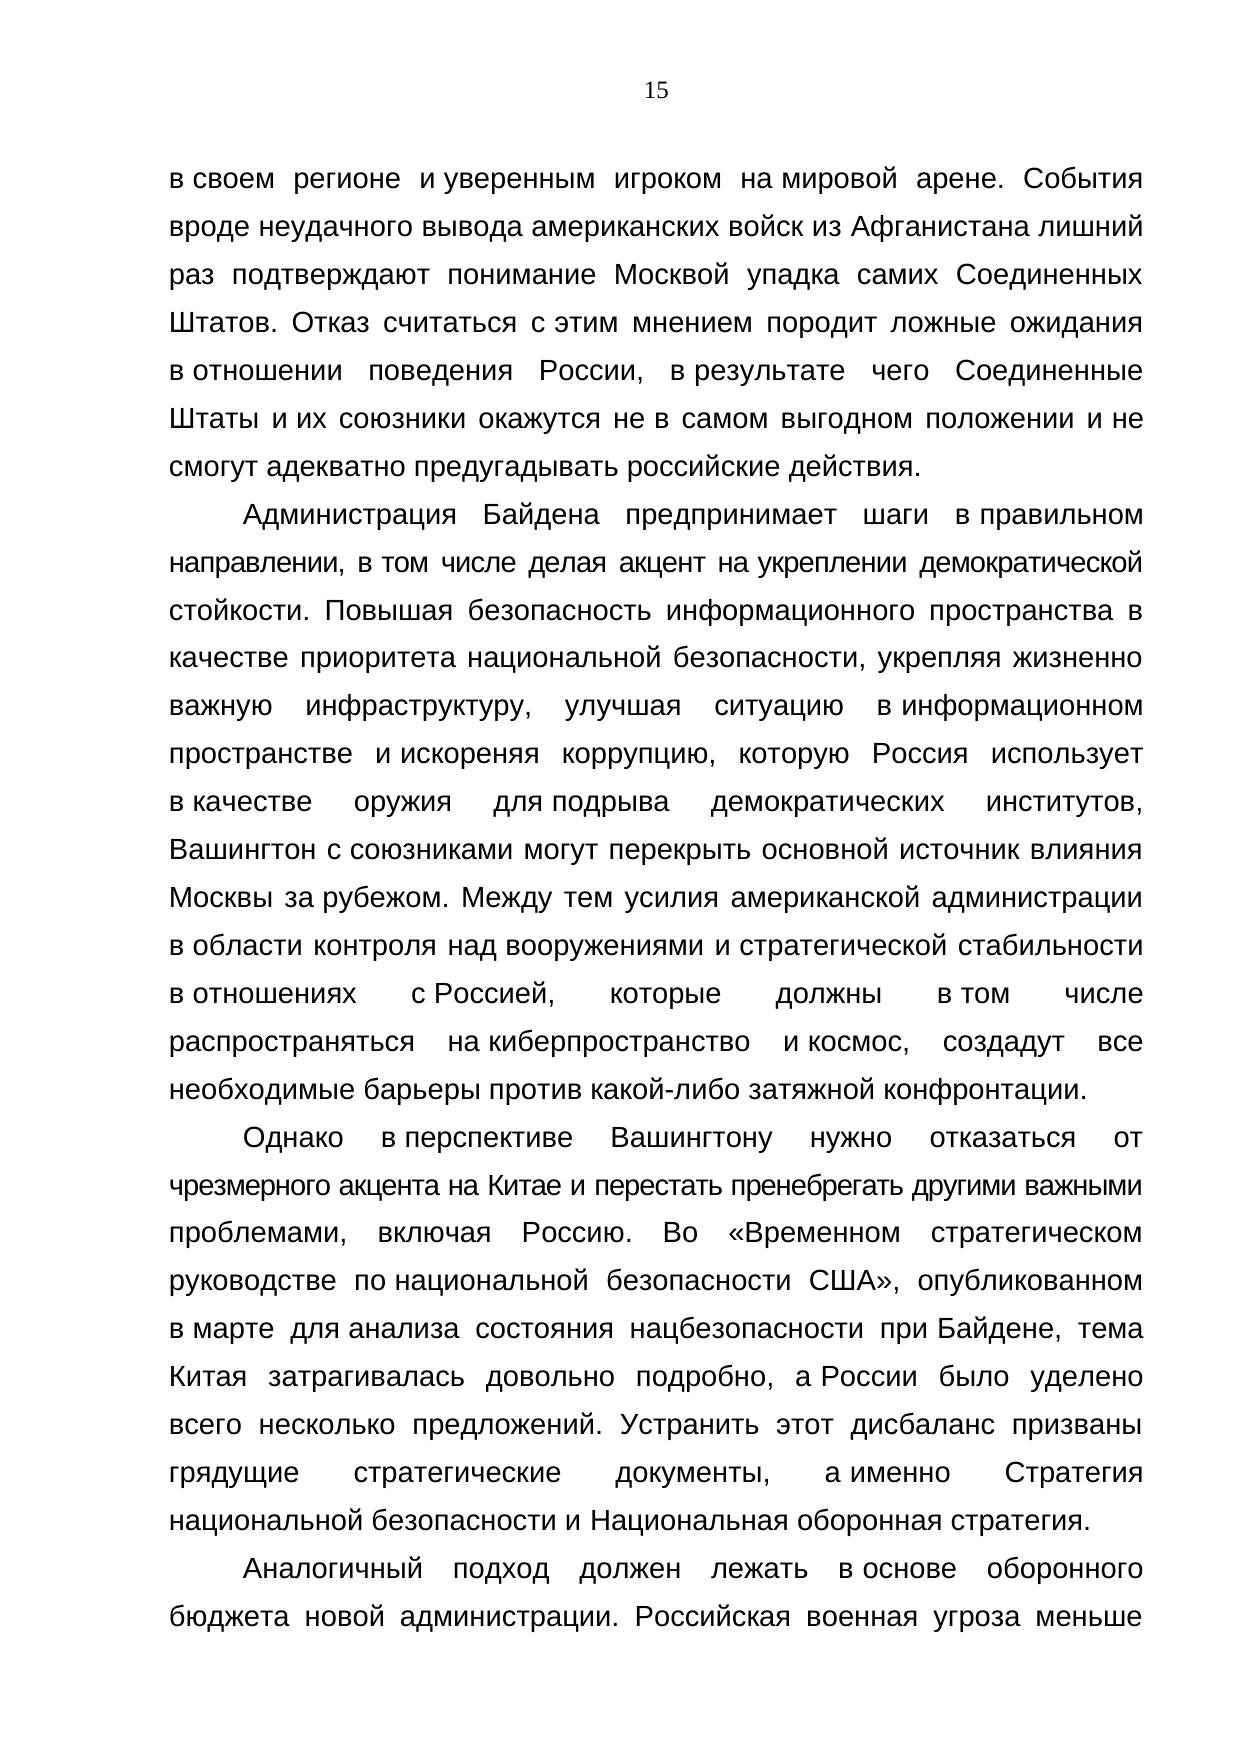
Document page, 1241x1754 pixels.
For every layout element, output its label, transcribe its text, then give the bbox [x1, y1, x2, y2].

text Администрация Байдена предпринимает шаги в правильном направлении, в том числе делая акцент на укреплении демократической стойкости. Повышая безопасность информационного пространства в качестве приоритета национальной безопасности, укрепляя жизненно важную инфраструктуру, улучшая ситуацию в информационном пространстве и искореняя коррупцию, которую Россия использует в качестве оружия для подрыва демократических институтов, Вашингтон с союзниками могут перекрыть основной источник влияния Москвы за рубежом. Между тем усилия американской администрации в области контроля над вооружениями и стратегической стабильности в отношениях с Россией, которые должны в том числе распространяться на киберпространство и космос, создадут все необходимые барьеры против какой-либо затяжной конфронтации. [169, 497, 1144, 1105]
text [169, 1551, 1144, 1632]
text Однако в перспективе Вашингтону нужно отказаться от чрезмерного акцента на Китае и перестать пренебрегать другими важными проблемами, включая Россию. Во «Временном стратегическом руководстве по национальной безопасности США», опубликованном в марте для анализа состояния нацбезопасности при Байдене, тема Китая затрагивалась довольно подробно, а России было уделено всего несколько предложений. Устранить этот дисбаланс призваны грядущие стратегические документы, а именно Стратегия национальной безопасности и Национальная оборонная стратегия. [169, 1119, 1144, 1536]
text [169, 161, 1144, 482]
